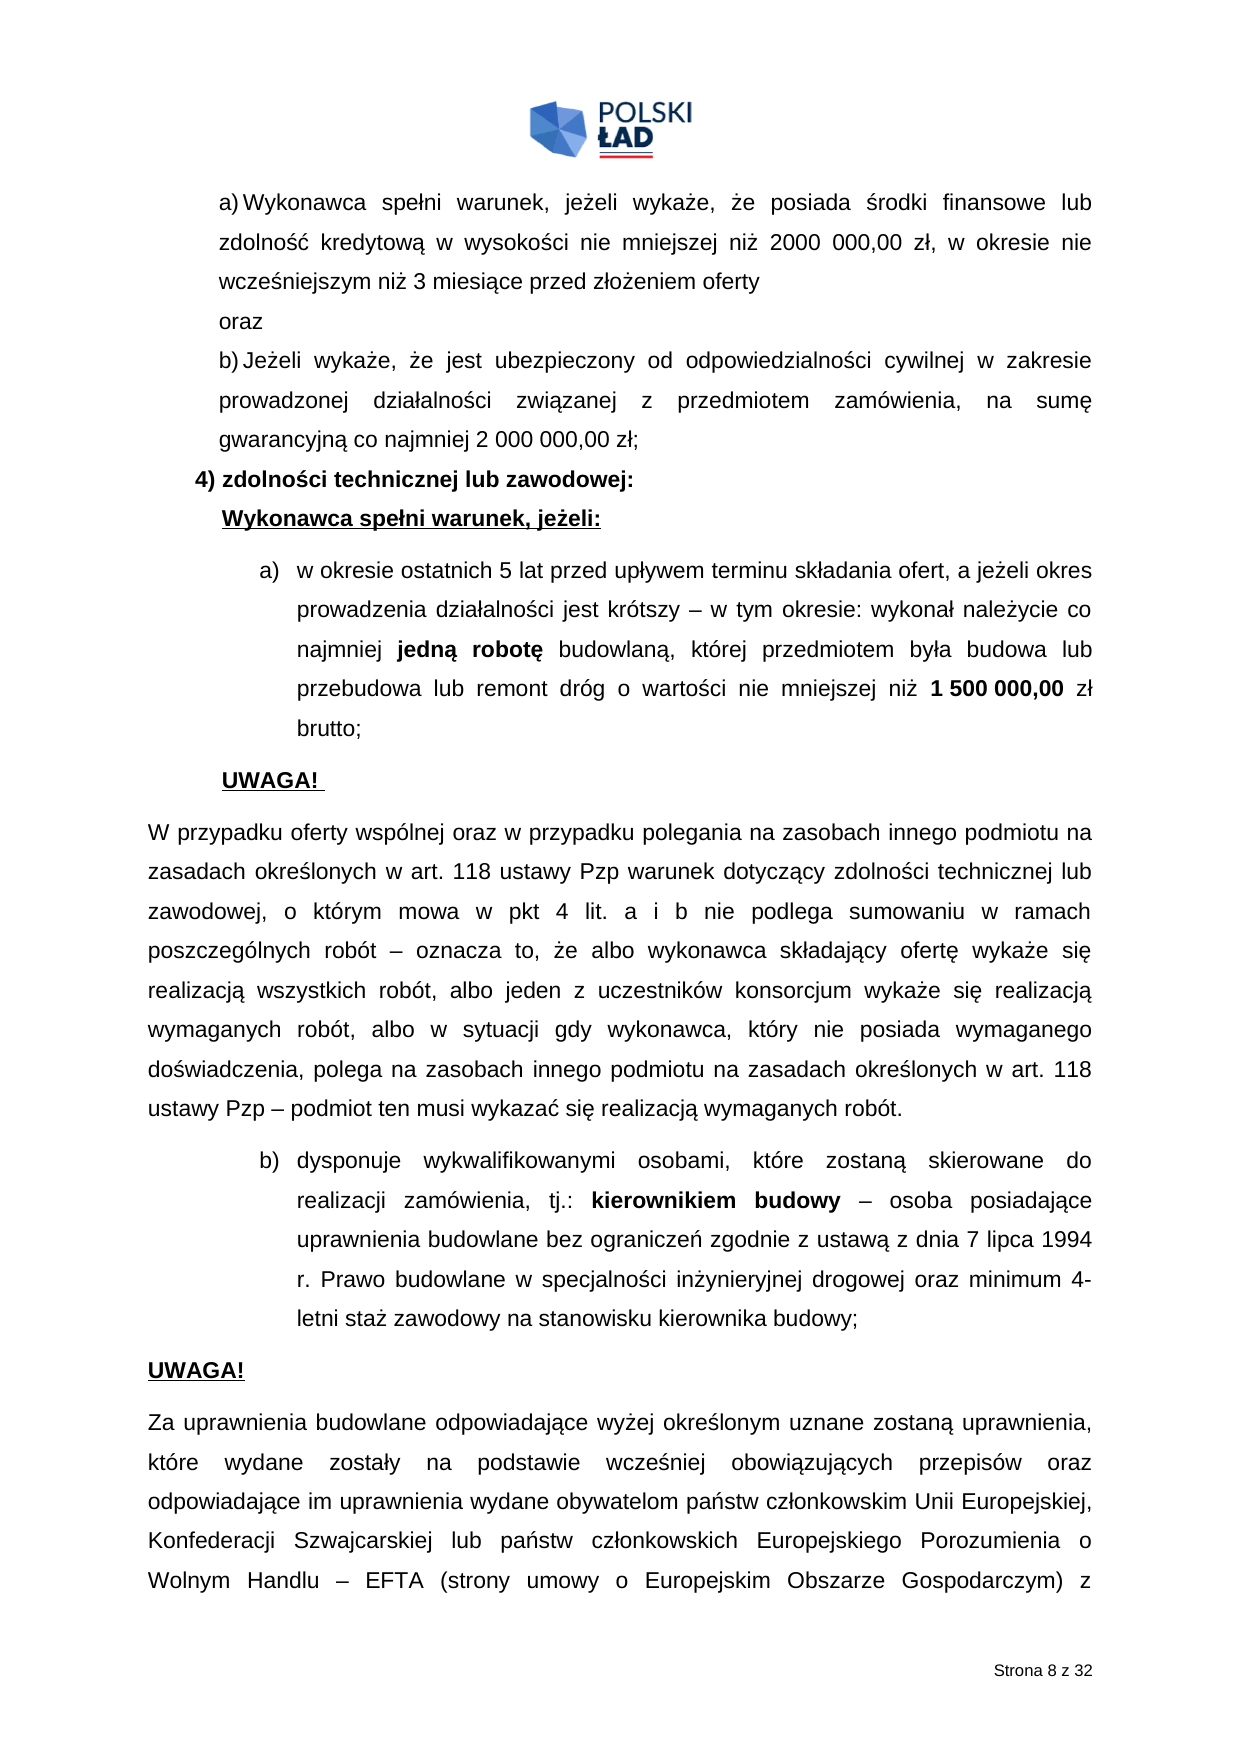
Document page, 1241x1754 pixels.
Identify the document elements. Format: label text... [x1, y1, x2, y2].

text b) Jeżeli wykaże, że jest ubezpieczony od odpowiedzialności cywilnej w zakresie prowadzonej działalności związanej z przedmiotem zamówienia, na sumę gwarancyjną co najmniej 2 000 000,00 zł; [218, 347, 1092, 452]
list dysponuje wykwalifikowanymi osobami, które zostaną skierowane do realizacji zamówienia, tj.: kierownikiem budowy – osoba posiadające uprawnienia budowlane bez ograniczeń zgodnie z ustawą z dnia 7 lipca 1994 r. Prawo budowlane w specjalności inżynieryjnej drogowej oraz minimum 4-letni staż zawodowy na stanowisku kierownika budowy; [259, 1147, 1092, 1331]
text W przypadku oferty wspólnej oraz w przypadku polegania na zasobach innego podmiotu na zasadach określonych w art. 118 ustawy Pzp warunek dotyczący zdolności technicznej lub zawodowej, o którym mowa w pkt 4 lit. a i b nie podlega sumowaniu w ramach poszczególnych robót – oznacza to, że albo wykonawca składający ofertę wykaże się realizacją wszystkich robót, albo jeden z uczestników konsorcjum wykaże się realizacją wymaganych robót, albo w sytuacji gdy wykonawca, który nie posiada wymaganego doświadczenia, polega na zasobach innego podmiotu na zasadach określonych w art. 118 ustawy Pzp – podmiot ten musi wykazać się realizacją wymaganych robót. [148, 819, 1092, 1122]
list w okresie ostatnich 5 lat przed upływem terminu składania ofert, a jeżeli okres prowadzenia działalności jest krótszy – w tym okresie: wykonał należycie co najmniej jedną robotę budowlaną, której przedmiotem była budowa lub przebudowa lub remont dróg o wartości nie mniejszej niż 1 500 000,00 zł brutto; [259, 557, 1092, 741]
text UWAGA! [222, 767, 1092, 793]
list zdolności technicznej lub zawodowej: [195, 466, 1092, 492]
text a) Wykonawca spełni warunek, jeżeli wykaże, że posiada środki finansowe lub zdolność kredytową w wysokości nie mniejszej niż 2000 000,00 zł, w okresie nie wcześniejszym niż 3 miesiące przed złożeniem oferty [218, 189, 1092, 294]
text Wykonawca spełni warunek, jeżeli: [222, 505, 1092, 531]
text UWAGA! [148, 1357, 1092, 1383]
text oraz [218, 308, 1092, 334]
picture [518, 73, 723, 190]
